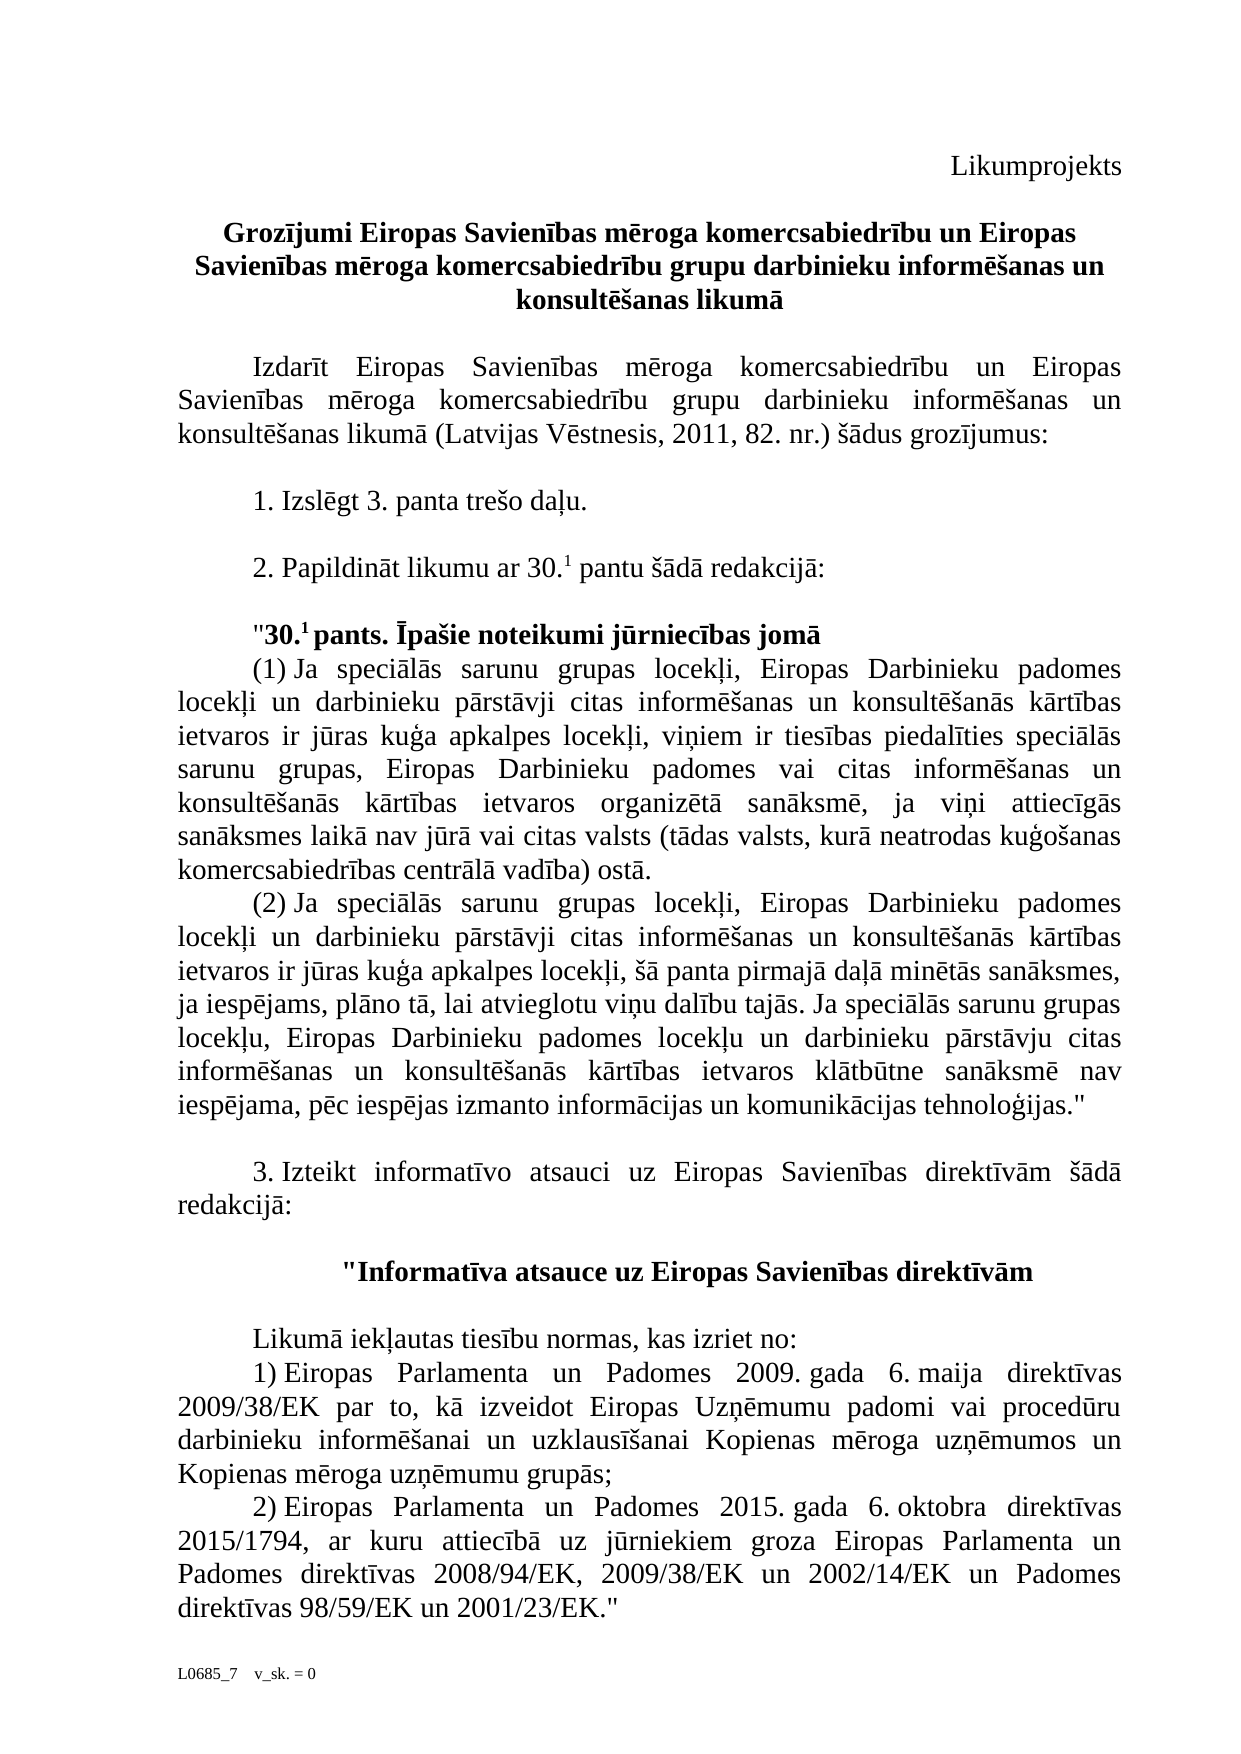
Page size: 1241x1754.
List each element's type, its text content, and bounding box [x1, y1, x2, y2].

text 2. Papildināt likumu ar 30.1 pantu šādā redakcijā: [177, 550, 1122, 584]
text (1) Ja speciālās sarunu grupas locekļi, Eiropas Darbinieku padomes locekļi un darbinieku pārstāvji citas informēšanas un konsultēšanās kārtības ietvaros ir jūras kuģa apkalpes locekļi, viņiem ir tiesības piedalīties speciālās sarunu grupas, Eiropas Darbinieku padomes vai citas informēšanas un konsultēšanās kārtības ietvaros organizētā sanāksmē, ja viņi attiecīgās sanāksmes laikā nav jūrā vai citas valsts (tādas valsts, kurā neatrodas kuģošanas komercsabiedrības centrālā vadība) ostā. [177, 651, 1122, 886]
text "Informatīva atsauce uz Eiropas Savienības direktīvām [177, 1254, 1122, 1288]
text Likumā iekļautas tiesību normas, kas izriet no: [177, 1322, 1122, 1355]
text 1) Eiropas Parlamenta un Padomes 2009. gada 6. maija direktīvas 2009/38/EK par to, kā izveidot Eiropas Uzņēmumu padomi vai procedūru darbinieku informēšanai un uzklausīšanai Kopienas mēroga uzņēmumos un Kopienas mēroga uzņēmumu grupās; [177, 1355, 1122, 1489]
text 1. Izslēgt 3. panta trešo daļu. [177, 483, 1122, 517]
text Grozījumi Eiropas Savienības mēroga komercsabiedrību un Eiropas Savienības mēroga komercsabiedrību grupu darbinieku informēšanas un konsultēšanas likumā [177, 215, 1122, 315]
text Likumprojekts [177, 148, 1122, 181]
text 3. Izteikt informatīvo atsauci uz Eiropas Savienības direktīvām šādā redakcijā: [177, 1154, 1122, 1221]
text (2) Ja speciālās sarunu grupas locekļi, Eiropas Darbinieku padomes locekļi un darbinieku pārstāvji citas informēšanas un konsultēšanās kārtības ietvaros ir jūras kuģa apkalpes locekļi, šā panta pirmajā daļā minētās sanāksmes, ja iespējams, plāno tā, lai atvieglotu viņu dalību tajās. Ja speciālās sarunu grupas locekļu, Eiropas Darbinieku padomes locekļu un darbinieku pārstāvju citas informēšanas un konsultēšanās kārtības ietvaros klātbūtne sanāksmē nav iespējama, pēc iespējas izmanto informācijas un komunikācijas tehnoloģijas." [177, 886, 1122, 1120]
text 2) Eiropas Parlamenta un Padomes 2015. gada 6. oktobra direktīvas 2015/1794, ar kuru attiecībā uz jūrniekiem groza Eiropas Parlamenta un Padomes direktīvas 2008/94/EK, 2009/38/EK un 2002/14/EK un Padomes direktīvas 98/59/EK un 2001/23/EK." [177, 1489, 1122, 1623]
text "30.1 pants. Īpašie noteikumi jūrniecības jomā [177, 617, 1122, 651]
text Izdarīt Eiropas Savienības mēroga komercsabiedrību un Eiropas Savienības mēroga komercsabiedrību grupu darbinieku informēšanas un konsultēšanas likumā (Latvijas Vēstnesis, 2011, 82. nr.) šādus grozījumus: [177, 349, 1122, 449]
